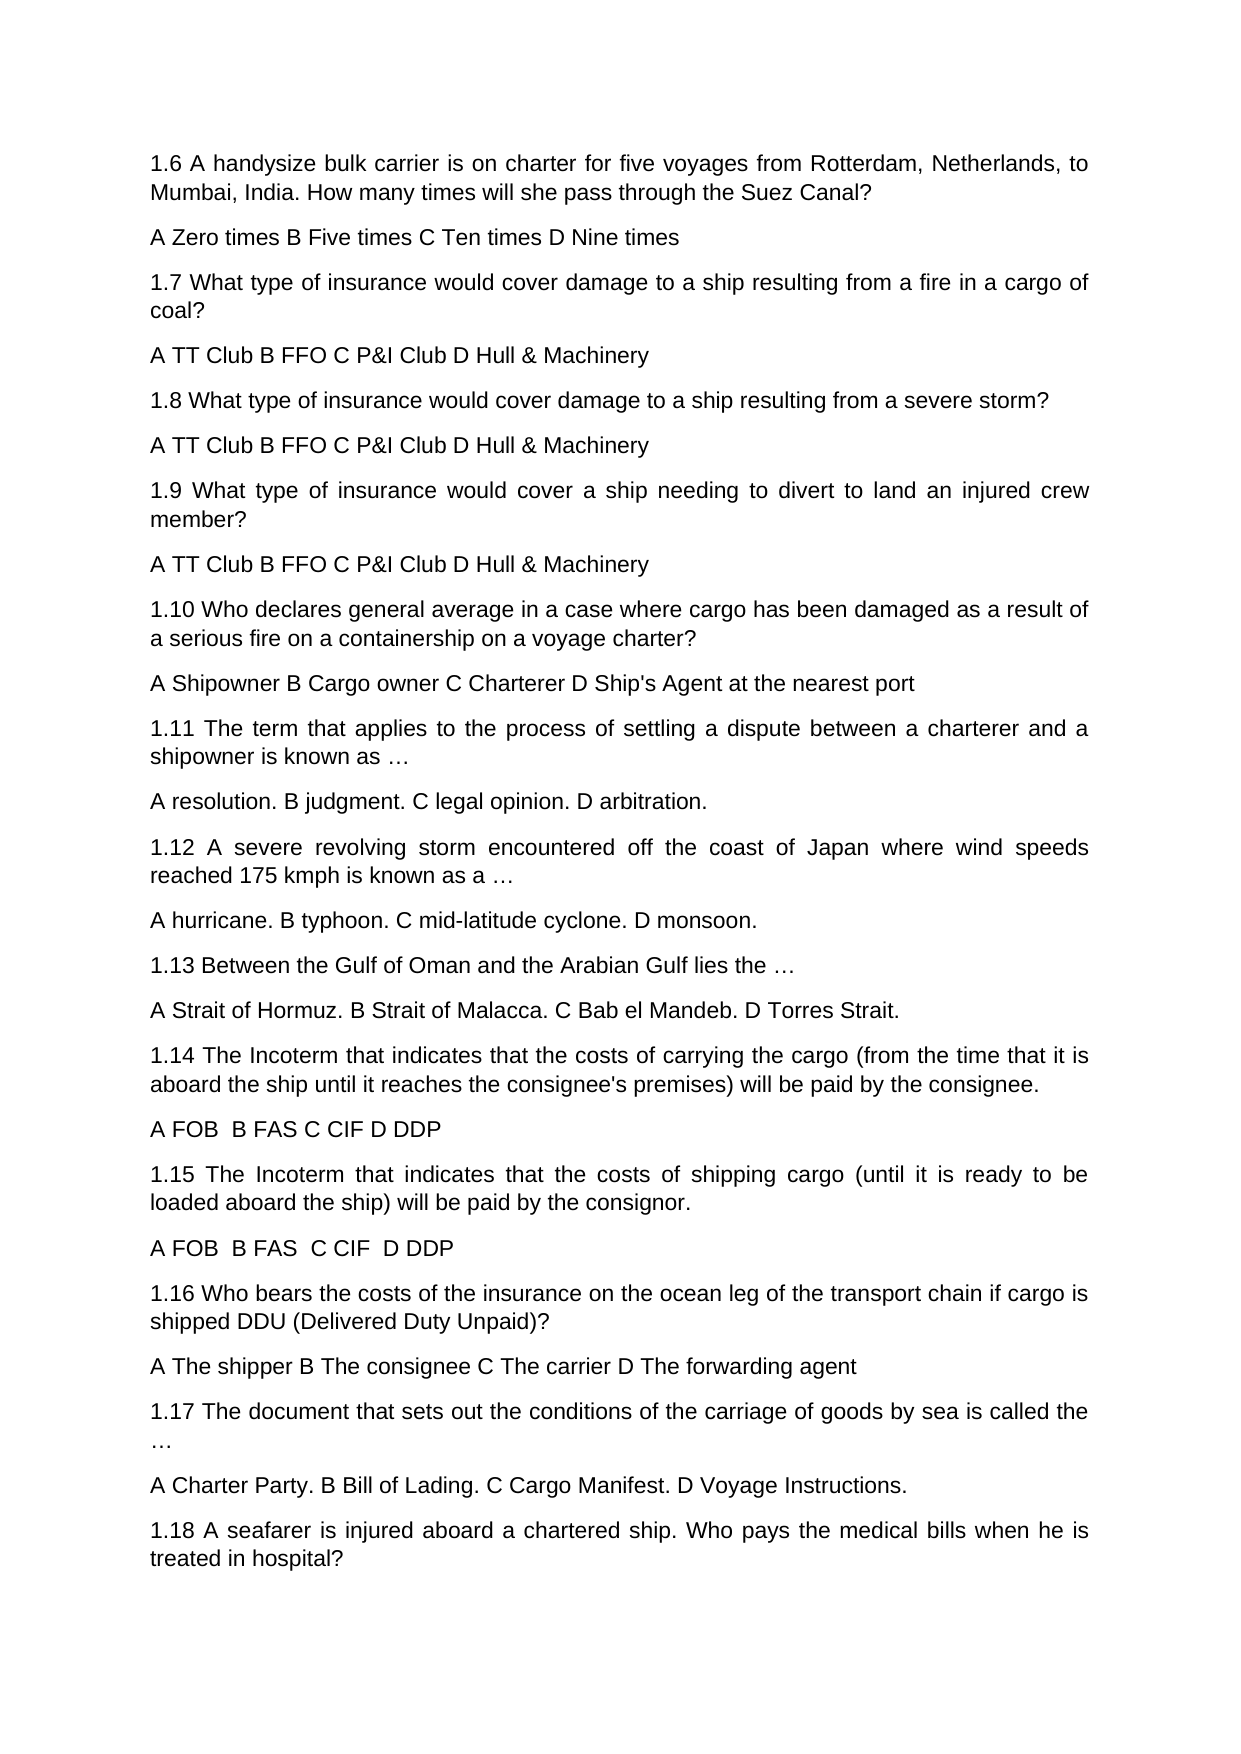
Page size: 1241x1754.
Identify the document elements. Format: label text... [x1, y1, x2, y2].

text 1.7 What type of insurance would cover damage to a ship resulting from a fire in a cargo of coal? [150, 269, 1090, 323]
text 1.14 The Incoterm that indicates that the costs of carrying the cargo (from the time that it is aboard the ship until it reaches the consignee's premises) will be paid by the consignee. [150, 1042, 1090, 1097]
text 1.13 Between the Gulf of Oman and the Arabian Gulf lies the … [150, 952, 1090, 978]
text 1.11 The term that applies to the process of settling a dispute between a charterer and a shipowner is known as … [150, 715, 1090, 769]
text 1.9 What type of insurance would cover a ship needing to divert to land an injured crew member? [150, 477, 1090, 532]
text A The shipper B The consignee C The carrier D The forwarding agent [150, 1353, 1090, 1379]
text 1.10 Who declares general average in a case where cargo has been damaged as a result of a serious fire on a containership on a voyage charter? [150, 596, 1090, 651]
text 1.17 The document that sets out the conditions of the carriage of goods by sea is called the … [150, 1398, 1090, 1453]
text A resolution. B judgment. C legal opinion. D arbitration. [150, 788, 1090, 815]
text 1.8 What type of insurance would cover damage to a ship resulting from a severe storm? [150, 387, 1090, 414]
text A TT Club B FFO C P&I Club D Hull & Machinery [150, 432, 1090, 459]
text A Charter Party. B Bill of Lading. C Cargo Manifest. D Voyage Instructions. [150, 1472, 1090, 1498]
text A TT Club B FFO C P&I Club D Hull & Machinery [150, 551, 1090, 577]
text 1.12 A severe revolving storm encountered off the coast of Japan where wind speeds reached 175 kmph is known as a … [150, 833, 1090, 888]
text A Strait of Hormuz. B Strait of Malacca. C Bab el Mandeb. D Torres Strait. [150, 997, 1090, 1023]
text 1.6 A handysize bulk carrier is on charter for five voyages from Rotterdam, Netherlands, to Mumbai, India. How many times will she pass through the Suez Canal? [150, 150, 1090, 205]
text 1.15 The Incoterm that indicates that the costs of shipping cargo (until it is ready to be loaded aboard the ship) will be paid by the consignor. [150, 1161, 1090, 1216]
text A TT Club B FFO C P&I Club D Hull & Machinery [150, 342, 1090, 368]
text A Zero times B Five times C Ten times D Nine times [150, 223, 1090, 250]
text A Shipowner B Cargo owner C Charterer D Ship's Agent at the nearest port [150, 670, 1090, 696]
text 1.18 A seafarer is injured aboard a chartered ship. Who pays the medical bills when he is treated in hospital? [150, 1517, 1090, 1572]
text A FOB B FAS C CIF D DDP [150, 1234, 1090, 1261]
text A FOB B FAS C CIF D DDP [150, 1116, 1090, 1142]
text A hurricane. B typhoon. C mid-latitude cyclone. D monsoon. [150, 907, 1090, 933]
text 1.16 Who bears the costs of the insurance on the ocean leg of the transport chain if cargo is shipped DDU (Delivered Duty Unpaid)? [150, 1279, 1090, 1334]
